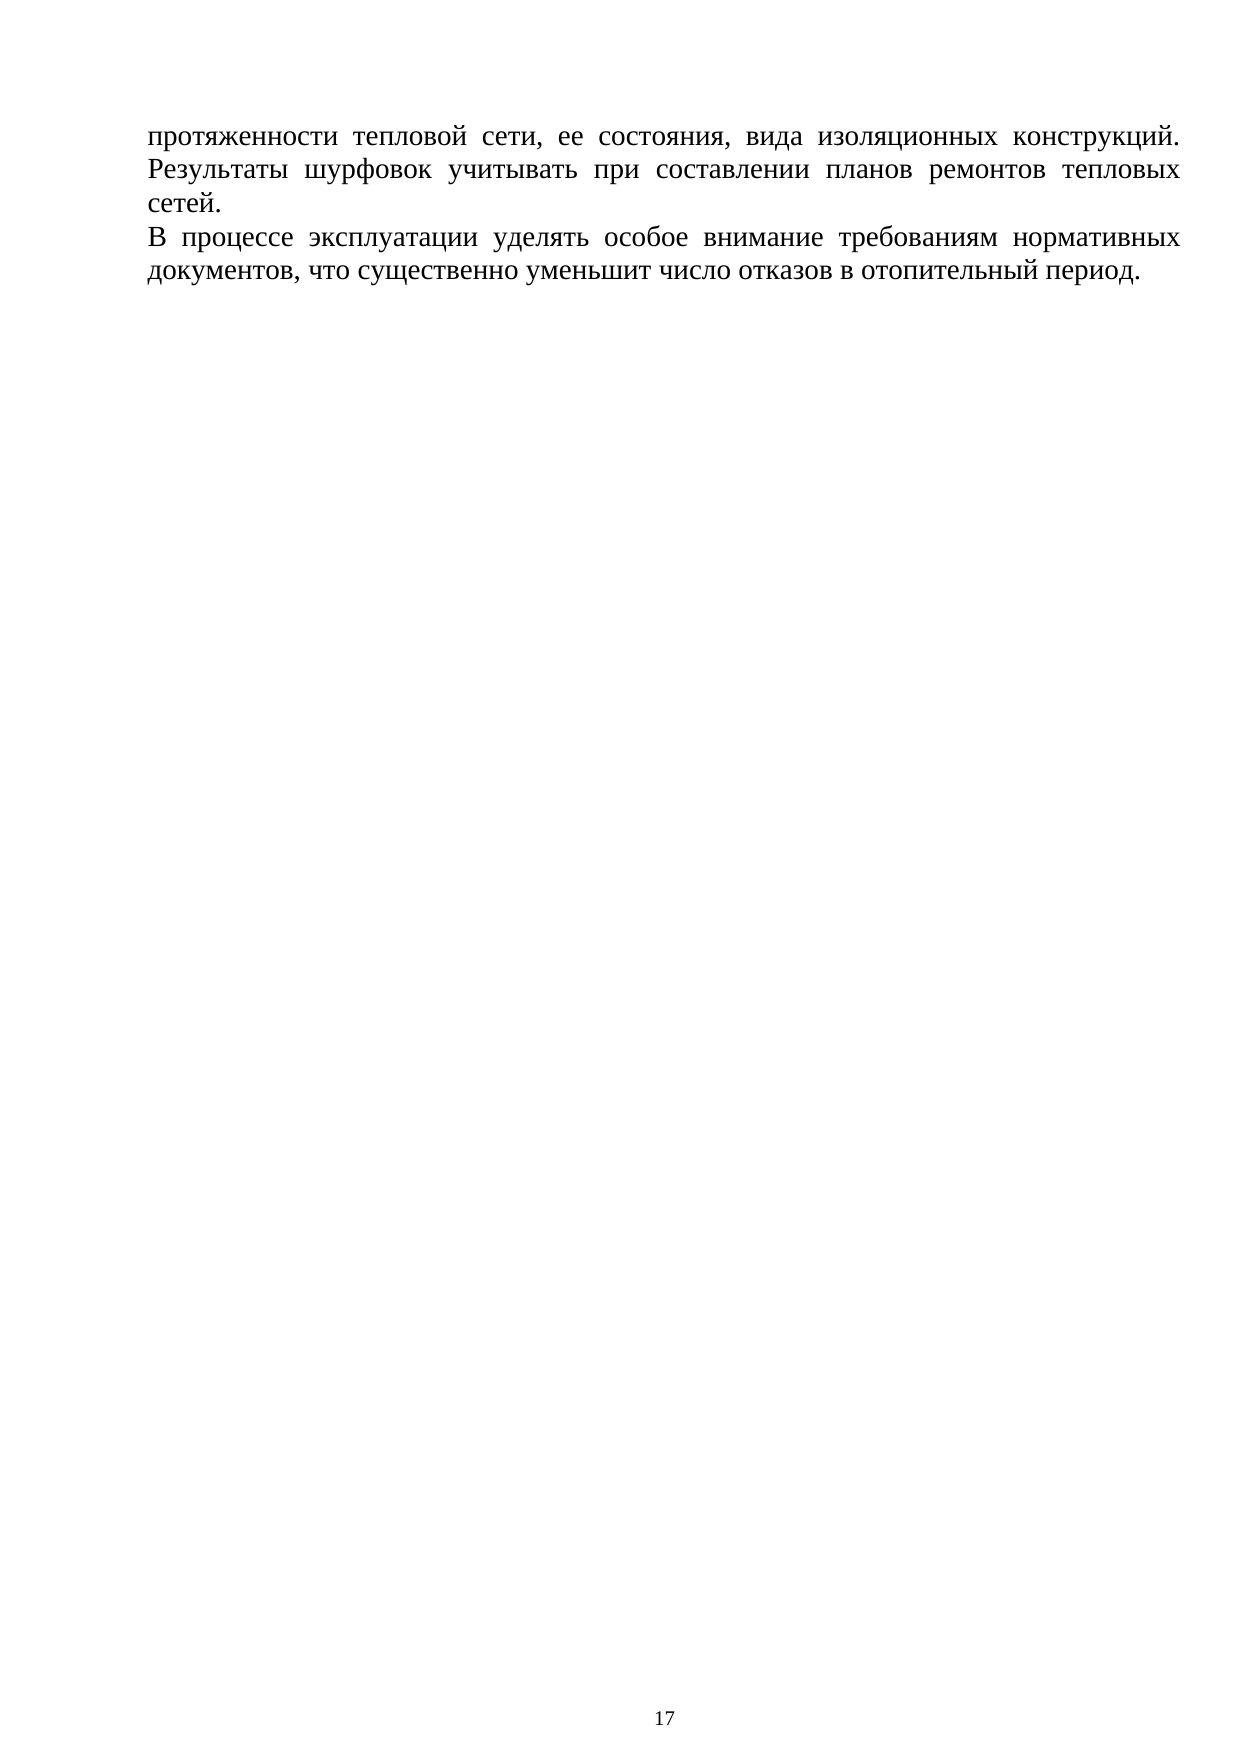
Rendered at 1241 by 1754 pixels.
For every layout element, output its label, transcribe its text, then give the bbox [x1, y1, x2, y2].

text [147, 118, 1181, 219]
text В процессе эксплуатации уделять особое внимание требованиям нормативных документов, что существенно уменьшит число отказов в отопительный период. [147, 219, 1181, 286]
